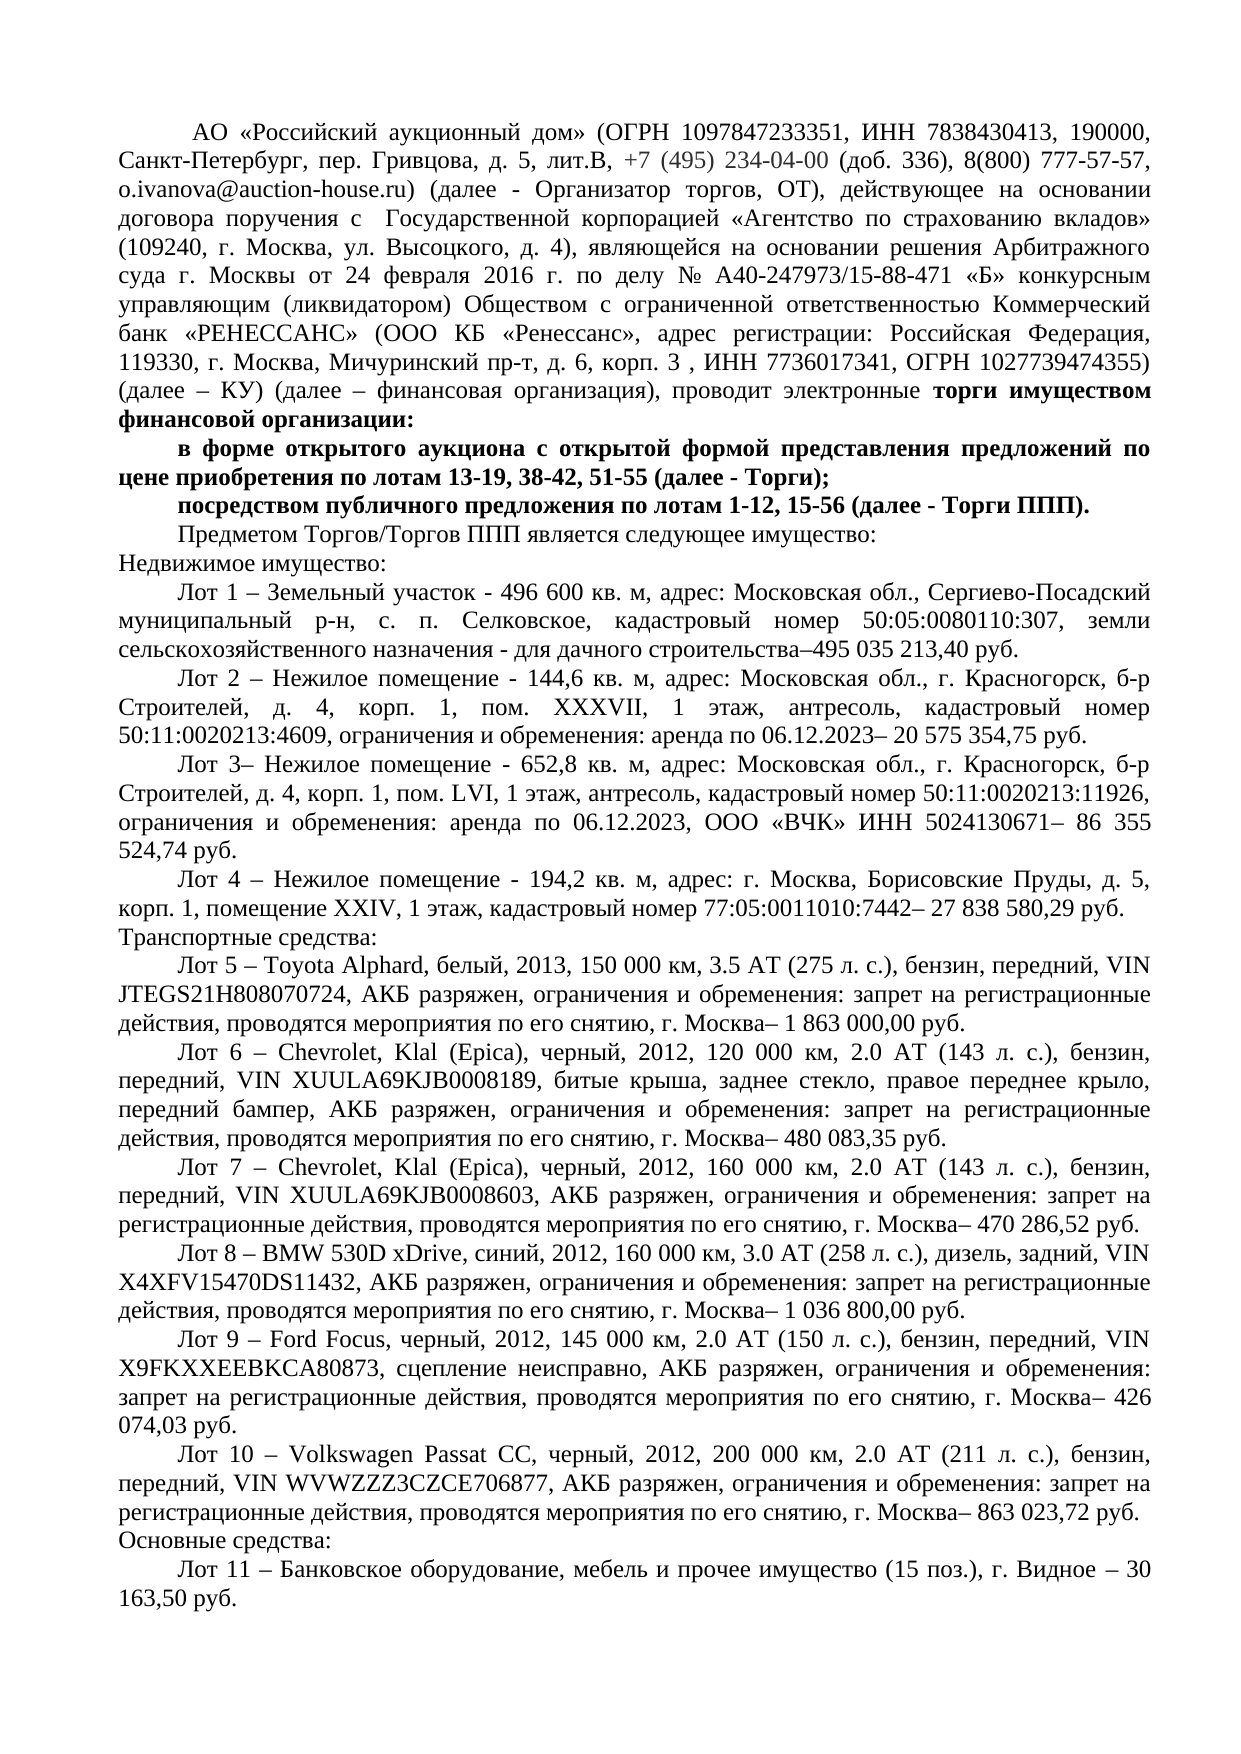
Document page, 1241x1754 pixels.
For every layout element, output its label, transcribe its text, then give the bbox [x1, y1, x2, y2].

text Лот 9 – Ford Focus, черный, 2012, 145 000 км, 2.0 АТ (150 л. с.), бензин, передний, VIN X9FKXXEEBKCA80873, сцепление неисправно, АКБ разряжен, ограничения и обременения: запрет на регистрационные действия, проводятся мероприятия по его снятию, г. Москва– 426 074,03 руб. [118, 1324, 1151, 1439]
text Лот 7 – Chevrolet, Klal (Epica), черный, 2012, 160 000 км, 2.0 АТ (143 л. с.), бензин, передний, VIN XUULA69KJB0008603, АКБ разряжен, ограничения и обременения: запрет на регистрационные действия, проводятся мероприятия по его снятию, г. Москва– 470 286,52 руб. [118, 1152, 1151, 1238]
text АО «Российский аукционный дом» (ОГРН 1097847233351, ИНН 7838430413, 190000, Санкт-Петербург, пер. Гривцова, д. 5, лит.В, +7 (495) 234-04-00 (доб. 336), 8(800) 777-57-57, o.ivanova@auction-house.ru) (далее - Организатор торгов, ОТ), действующее на основании договора поручения с Государственной корпорацией «Агентство по страхованию вкладов» (109240, г. Москва, ул. Высоцкого, д. 4), являющейся на основании решения Арбитражного суда г. Москвы от 24 февраля 2016 г. по делу № А40-247973/15-88-471 «Б» конкурсным управляющим (ликвидатором) Обществом с ограниченной ответственностью Коммерческий банк «РЕНЕССАНС» (ООО КБ «Ренессанс», адрес регистрации: Российская Федерация, 119330, г. Москва, Мичуринский пр-т, д. 6, корп. 3 , ИНН 7736017341, ОГРН 1027739474355) (далее – КУ) (далее – финансовая организация), проводит электронные торги имуществом финансовой организации: [118, 117, 1151, 433]
text Лот 2 – Нежилое помещение - 144,6 кв. м, адрес: Московская обл., г. Красногорск, б-р Строителей, д. 4, корп. 1, пом. XXXVII, 1 этаж, антресоль, кадастровый номер 50:11:0020213:4609, ограничения и обременения: аренда по 06.12.2023– 20 575 354,75 руб. [118, 663, 1151, 749]
text Лот 6 – Chevrolet, Klal (Epica), черный, 2012, 120 000 км, 2.0 АТ (143 л. с.), бензин, передний, VIN XUULA69KJB0008189, битые крыша, заднее стекло, правое переднее крыло, передний бампер, АКБ разряжен, ограничения и обременения: запрет на регистрационные действия, проводятся мероприятия по его снятию, г. Москва– 480 083,35 руб. [118, 1037, 1151, 1152]
text Лот 11 – Банковское оборудование, мебель и прочее имущество (15 поз.), г. Видное – 30 163,50 руб. [118, 1554, 1151, 1612]
text Лот 4 – Нежилое помещение - 194,2 кв. м, адрес: г. Москва, Борисовские Пруды, д. 5, корп. 1, помещение XXIV, 1 этаж, кадастровый номер 77:05:0011010:7442– 27 838 580,29 руб. [118, 864, 1151, 922]
text Транспортные средства: [118, 922, 1151, 950]
text Лот 1 – Земельный участок - 496 600 кв. м, адрес: Московская обл., Сергиево-Посадский муниципальный р-н, с. п. Селковское, кадастровый номер 50:05:0080110:307, земли сельскохозяйственного назначения - для дачного строительства–495 035 213,40 руб. [118, 577, 1151, 663]
text Лот 3– Нежилое помещение - 652,8 кв. м, адрес: Московская обл., г. Красногорск, б-р Строителей, д. 4, корп. 1, пом. LVI, 1 этаж, антресоль, кадастровый номер 50:11:0020213:11926, ограничения и обременения: аренда по 06.12.2023, ООО «ВЧК» ИНН 5024130671– 86 355 524,74 руб. [118, 749, 1151, 864]
text в форме открытого аукциона с открытой формой представления предложений по цене приобретения по лотам 13-19, 38-42, 51-55 (далее - Торги); [118, 433, 1151, 490]
text Предметом Торгов/Торгов ППП является следующее имущество: [118, 519, 1151, 548]
text Лот 5 – Toyota Alphard, белый, 2013, 150 000 км, 3.5 АТ (275 л. с.), бензин, передний, VIN JTEGS21H808070724, АКБ разряжен, ограничения и обременения: запрет на регистрационные действия, проводятся мероприятия по его снятию, г. Москва– 1 863 000,00 руб. [118, 950, 1151, 1037]
text Лот 8 – BMW 530D xDrive, синий, 2012, 160 000 км, 3.0 АТ (258 л. с.), дизель, задний, VIN X4XFV15470DS11432, АКБ разряжен, ограничения и обременения: запрет на регистрационные действия, проводятся мероприятия по его снятию, г. Москва– 1 036 800,00 руб. [118, 1238, 1151, 1324]
text Лот 10 – Volkswagen Passat CC, черный, 2012, 200 000 км, 2.0 АТ (211 л. с.), бензин, передний, VIN WVWZZZ3CZCE706877, АКБ разряжен, ограничения и обременения: запрет на регистрационные действия, проводятся мероприятия по его снятию, г. Москва– 863 023,72 руб. [118, 1439, 1151, 1525]
text посредством публичного предложения по лотам 1-12, 15-56 (далее - Торги ППП). [118, 490, 1151, 519]
text Основные средства: [118, 1525, 1151, 1554]
text Недвижимое имущество: [118, 548, 1151, 577]
